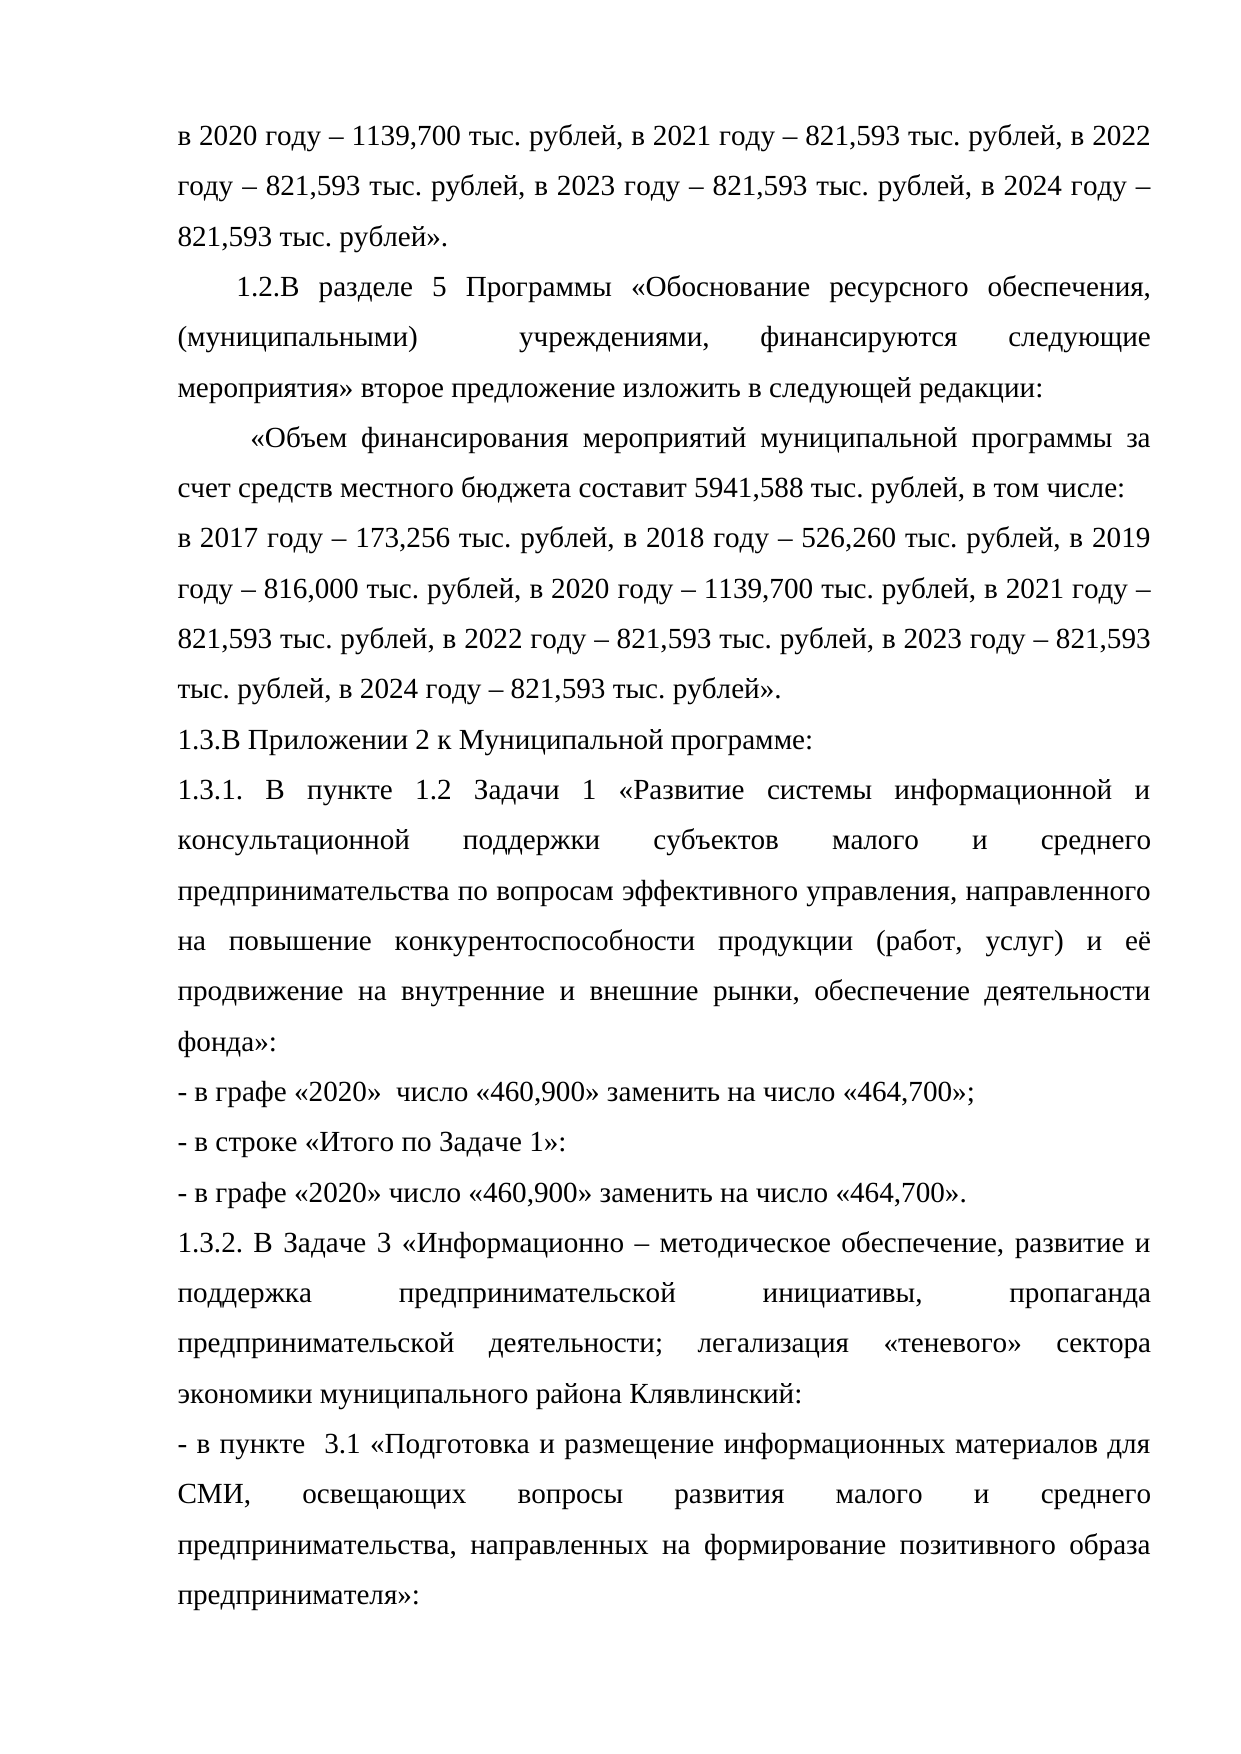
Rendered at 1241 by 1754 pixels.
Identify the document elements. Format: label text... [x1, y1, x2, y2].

text - в строке «Итого по Задаче 1»: [177, 1124, 1152, 1158]
text «Объем финансирования мероприятий муниципальной программы за счет средств местного бюджета составит 5941,588 тыс. рублей, в том числе: [177, 420, 1152, 504]
text - в графе «2020» число «460,900» заменить на число «464,700»; [177, 1074, 1152, 1108]
text 1.3.В Приложении 2 к Муниципальной программе: [177, 722, 1152, 755]
text - в пункте 3.1 «Подготовка и размещение информационных материалов для СМИ, освещающих вопросы развития малого и среднего предпринимательства, направленных на формирование позитивного образа предпринимателя»: [177, 1426, 1152, 1611]
text 1.3.1. В пункте 1.2 Задачи 1 «Развитие системы информационной и консультационной поддержки субъектов малого и среднего предпринимательства по вопросам эффективного управления, направленного на повышение конкурентоспособности продукции (работ, услуг) и её продвижение на внутренние и внешние рынки, обеспечение деятельности фонда»: [177, 772, 1152, 1057]
text - в графе «2020» число «460,900» заменить на число «464,700». [177, 1175, 1152, 1208]
text в 2020 году – 1139,700 тыс. рублей, в 2021 году – 821,593 тыс. рублей, в 2022 году – 821,593 тыс. рублей, в 2023 году – 821,593 тыс. рублей, в 2024 году – 821,593 тыс. рублей». [177, 118, 1152, 252]
text 1.3.2. В Задаче 3 «Информационно – методическое обеспечение, развитие и поддержка предпринимательской инициативы, пропаганда предпринимательской деятельности; легализация «теневого» сектора экономики муниципального района Клявлинский: [177, 1225, 1152, 1409]
text в 2017 году – 173,256 тыс. рублей, в 2018 году – 526,260 тыс. рублей, в 2019 году – 816,000 тыс. рублей, в 2020 году – 1139,700 тыс. рублей, в 2021 году – 821,593 тыс. рублей, в 2022 году – 821,593 тыс. рублей, в 2023 году – 821,593 тыс. рублей, в 2024 году – 821,593 тыс. рублей». [177, 521, 1152, 705]
text 1.2.В разделе 5 Программы «Обоснование ресурсного обеспечения, (муниципальными) учреждениями, финансируются следующие мероприятия» второе предложение изложить в следующей редакции: [177, 269, 1152, 403]
